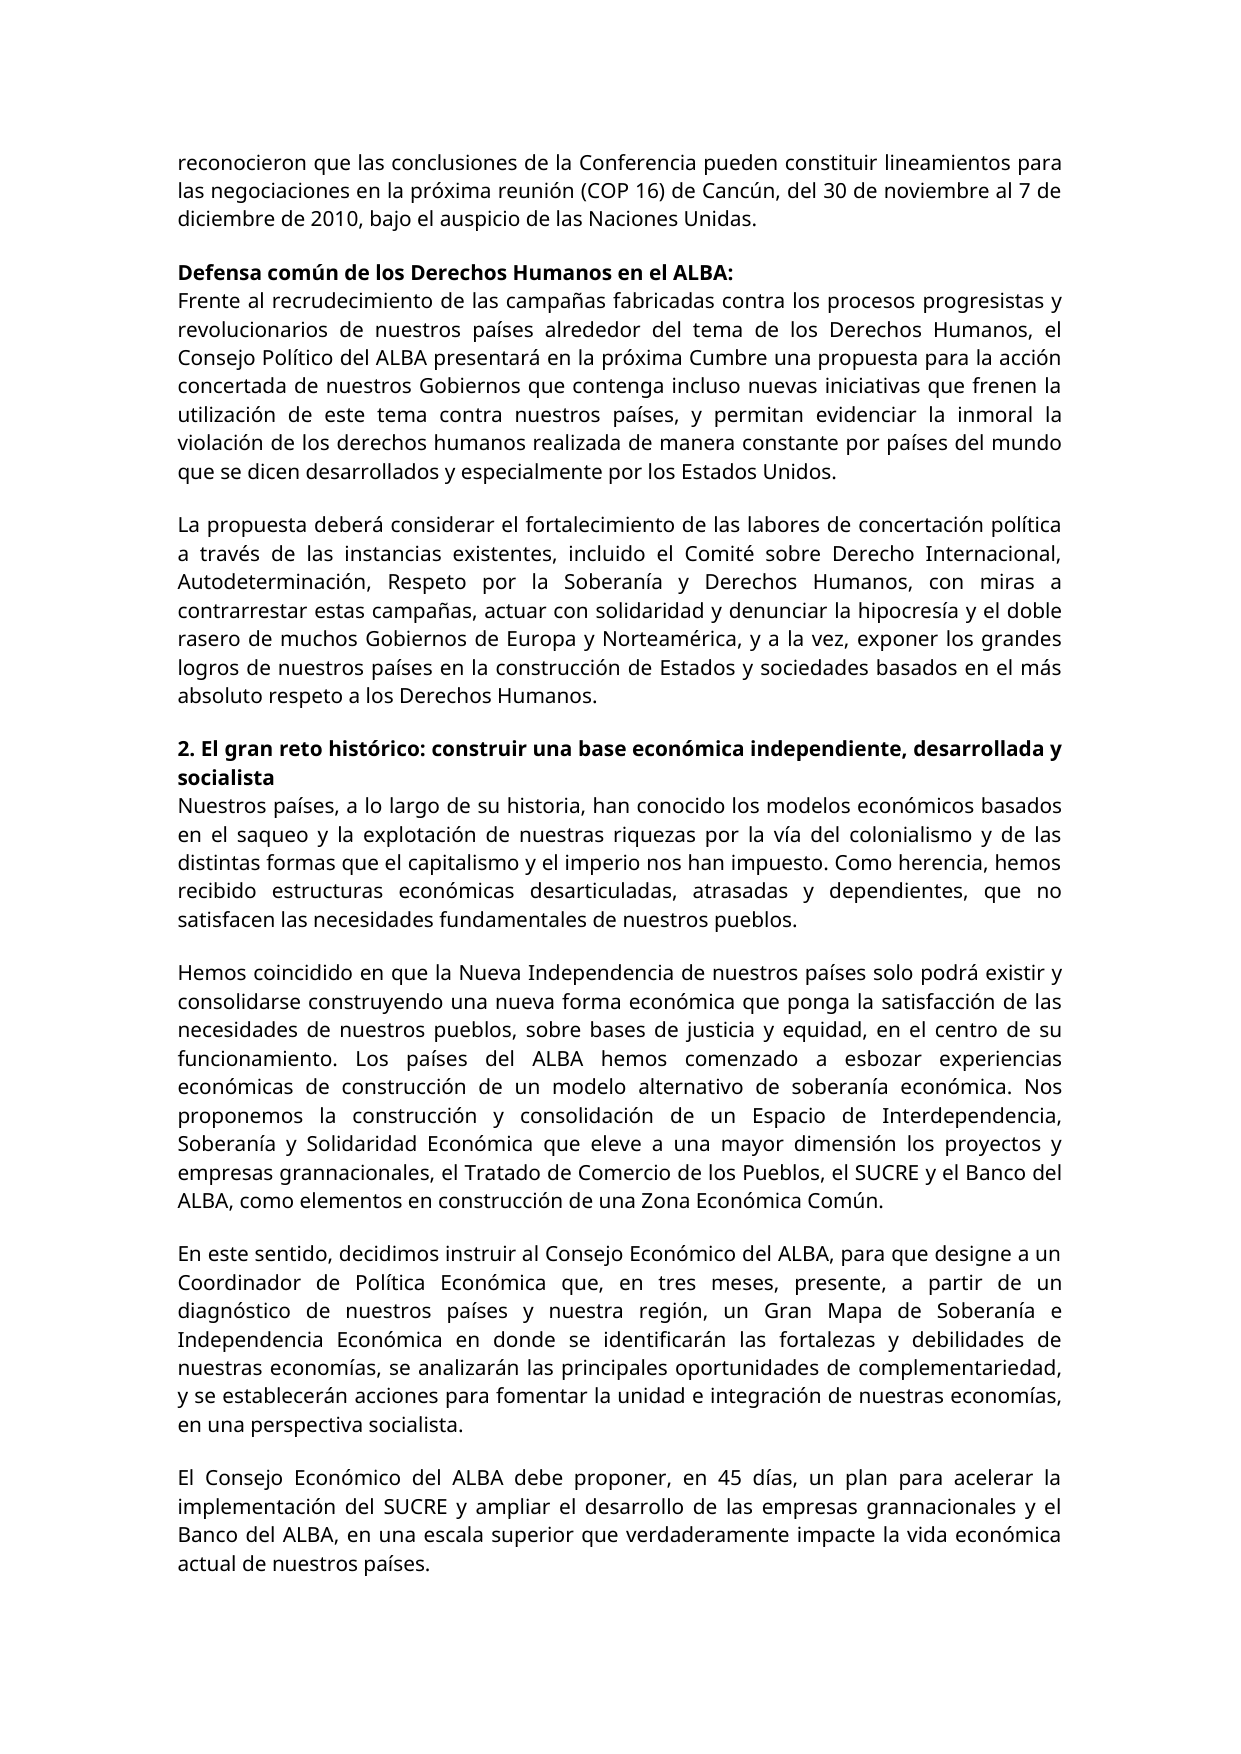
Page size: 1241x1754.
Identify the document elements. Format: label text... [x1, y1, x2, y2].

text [177, 148, 1063, 233]
text 2. El gran reto histórico: construir una base económica independiente, desarrollada y socialista [177, 734, 1063, 791]
text En este sentido, decidimos instruir al Consejo Económico del ALBA, para que designe a un Coordinador de Política Económica que, en tres meses, presente, a partir de un diagnóstico de nuestros países y nuestra región, un Gran Mapa de Soberanía e Independencia Económica en donde se identificarán las fortalezas y debilidades de nuestras economías, se analizarán las principales oportunidades de complementariedad, y se establecerán acciones para fomentar la unidad e integración de nuestras economías, en una perspectiva socialista. [177, 1239, 1063, 1438]
text Defensa común de los Derechos Humanos en el ALBA: [177, 258, 1063, 286]
text Frente al recrudecimiento de las campañas fabricadas contra los procesos progresistas y revolucionarios de nuestros países alrededor del tema de los Derechos Humanos, el Consejo Político del ALBA presentará en la próxima Cumbre una propuesta para la acción concertada de nuestros Gobiernos que contenga incluso nuevas iniciativas que frenen la utilización de este tema contra nuestros países, y permitan evidenciar la inmoral la violación de los derechos humanos realizada de manera constante por países del mundo que se dicen desarrollados y especialmente por los Estados Unidos. [177, 286, 1063, 485]
text El Consejo Económico del ALBA debe proponer, en 45 días, un plan para acelerar la implementación del SUCRE y ampliar el desarrollo de las empresas grannacionales y el Banco del ALBA, en una escala superior que verdaderamente impacte la vida económica actual de nuestros países. [177, 1463, 1063, 1577]
text La propuesta deberá considerar el fortalecimiento de las labores de concertación política a través de las instancias existentes, incluido el Comité sobre Derecho Internacional, Autodeterminación, Respeto por la Soberanía y Derechos Humanos, con miras a contrarrestar estas campañas, actuar con solidaridad y denunciar la hipocresía y el doble rasero de muchos Gobiernos de Europa y Norteamérica, y a la vez, exponer los grandes logros de nuestros países en la construcción de Estados y sociedades basados en el más absoluto respeto a los Derechos Humanos. [177, 510, 1063, 709]
text Nuestros países, a lo largo de su historia, han conocido los modelos económicos basados en el saqueo y la explotación de nuestras riquezas por la vía del colonialismo y de las distintas formas que el capitalismo y el imperio nos han impuesto. Como herencia, hemos recibido estructuras económicas desarticuladas, atrasadas y dependientes, que no satisfacen las necesidades fundamentales de nuestros pueblos. [177, 791, 1063, 933]
text Hemos coincidido en que la Nueva Independencia de nuestros países solo podrá existir y consolidarse construyendo una nueva forma económica que ponga la satisfacción de las necesidades de nuestros pueblos, sobre bases de justicia y equidad, en el centro de su funcionamiento. Los países del ALBA hemos comenzado a esbozar experiencias económicas de construcción de un modelo alternativo de soberanía económica. Nos proponemos la construcción y consolidación de un Espacio de Interdependencia, Soberanía y Solidaridad Económica que eleve a una mayor dimensión los proyectos y empresas grannacionales, el Tratado de Comercio de los Pueblos, el SUCRE y el Banco del ALBA, como elementos en construcción de una Zona Económica Común. [177, 958, 1063, 1214]
